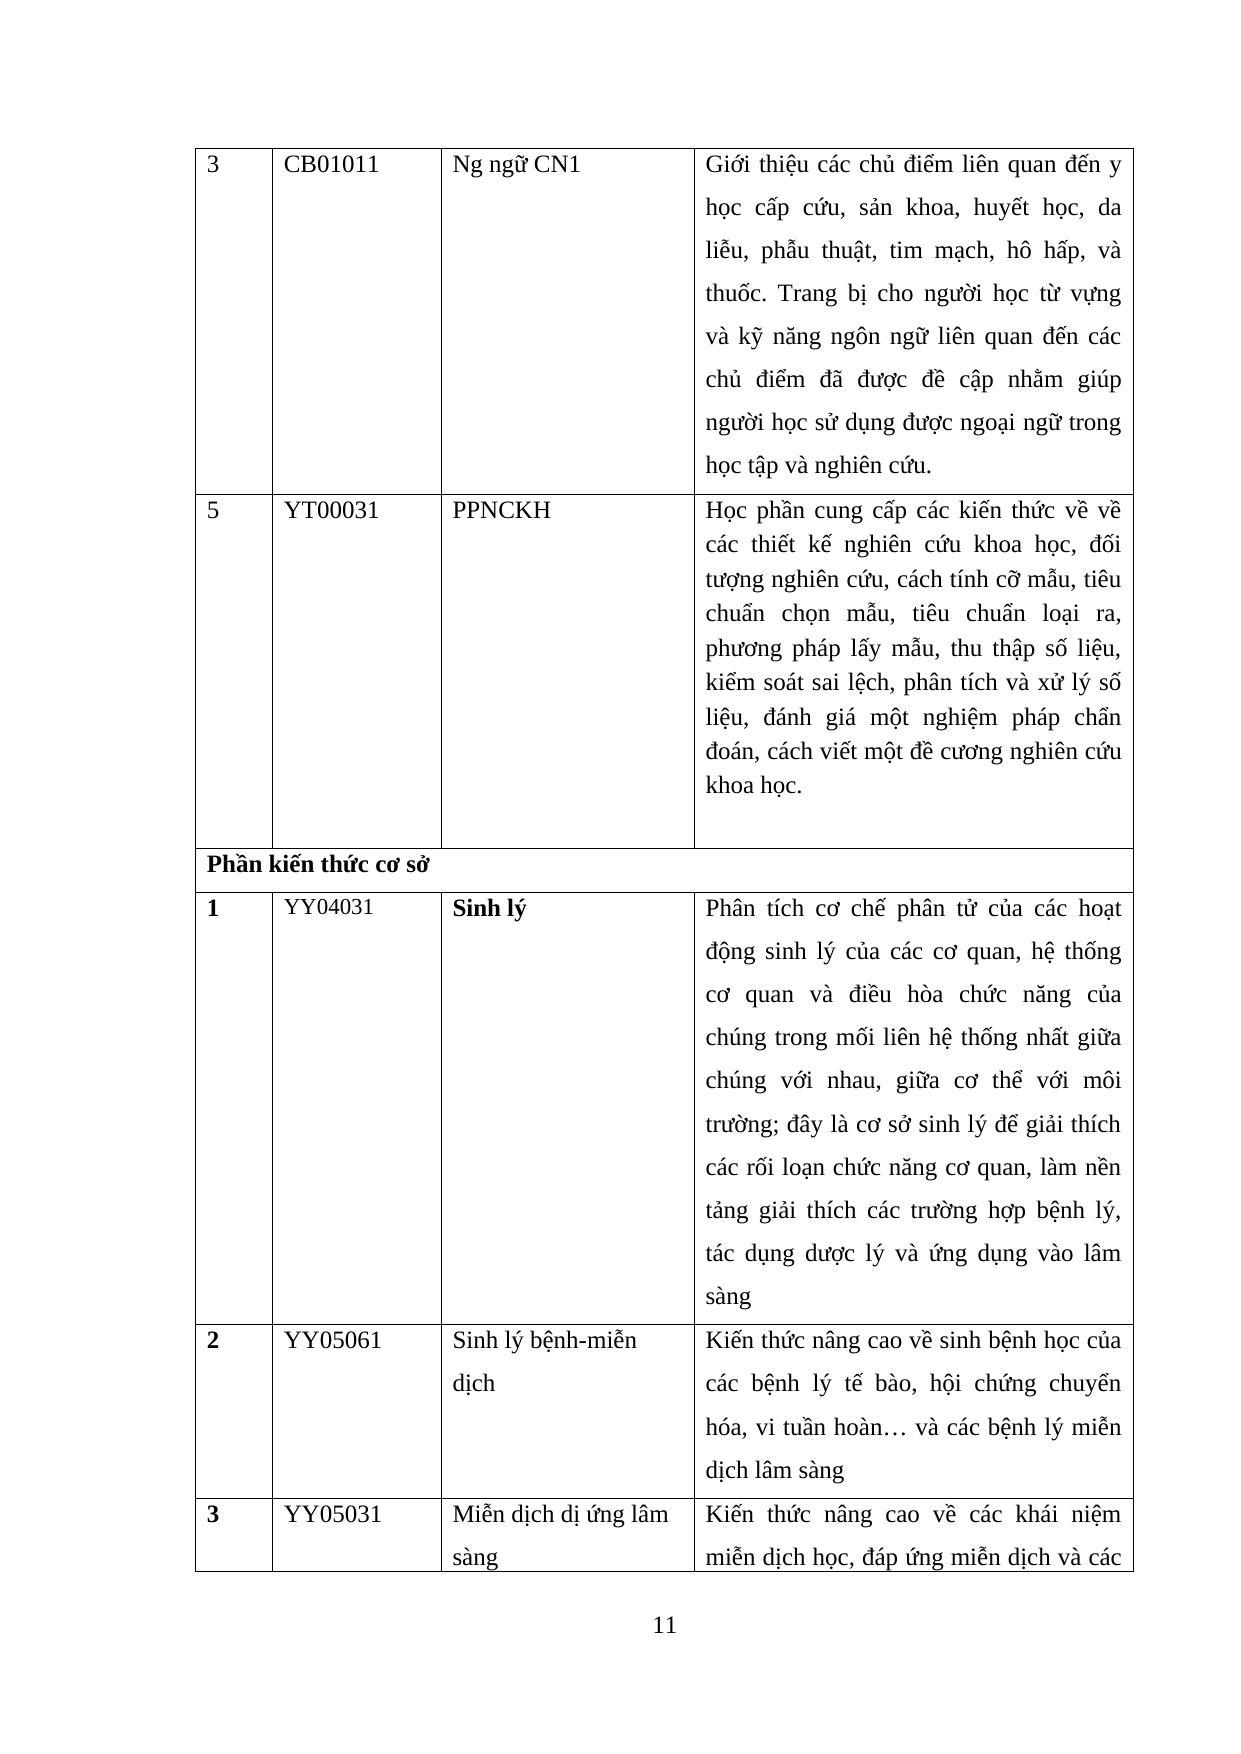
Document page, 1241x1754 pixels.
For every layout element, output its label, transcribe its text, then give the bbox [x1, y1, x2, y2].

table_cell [695, 1499, 1133, 1571]
table_cell YY05031 [273, 1499, 441, 1571]
table_cell CB01011 [273, 149, 441, 494]
table_cell Phân tích cơ chế phân tử của các hoạt động sinh lý của các cơ quan, hệ thống cơ quan và điều hòa chức năng của chúng trong mối liên hệ thống nhất giữa chúng với nhau, giữa cơ thể với môi trường; đây là cơ sở sinh lý để giải thích các rối loạn chức năng cơ quan, làm nền tảng giải thích các trường hợp bệnh lý, tác dụng dược lý và ứng dụng vào lâm sàng [695, 893, 1133, 1324]
table_cell 1 [196, 893, 272, 1324]
table_cell PPNCKH [442, 495, 694, 848]
table_cell YY05061 [273, 1325, 441, 1498]
table_cell Sinh lý bệnh-miễn dịch [442, 1325, 694, 1498]
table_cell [442, 1499, 694, 1571]
table_cell Giới thiệu các chủ điểm liên quan đến y học cấp cứu, sản khoa, huyết học, da liễu, phẫu thuật, tim mạch, hô hấp, và thuốc. Trang bị cho người học từ vựng và kỹ năng ngôn ngữ liên quan đến các chủ điểm đã được đề cập nhằm giúp người học sử dụng được ngoại ngữ trong học tập và nghiên cứu. [695, 149, 1133, 494]
table_cell 2 [196, 1325, 272, 1498]
table_cell YY04031 [273, 893, 441, 1324]
table_cell 5 [196, 495, 272, 848]
table_cell Sinh lý [442, 893, 694, 1324]
table_cell Học phần cung cấp các kiến thức về về các thiết kế nghiên cứu khoa học, đối tượng nghiên cứu, cách tính cỡ mẫu, tiêu chuẩn chọn mẫu, tiêu chuẩn loại ra, phương pháp lấy mẫu, thu thập số liệu, kiểm soát sai lệch, phân tích và xử lý số liệu, đánh giá một nghiệm pháp chẩn đoán, cách viết một đề cương nghiên cứu khoa học. [695, 495, 1133, 848]
table_cell 3 [196, 149, 272, 494]
table_cell Kiến thức nâng cao về sinh bệnh học của các bệnh lý tế bào, hội chứng chuyển hóa, vi tuần hoàn… và các bệnh lý miễn dịch lâm sàng [695, 1325, 1133, 1498]
table_cell 3 [196, 1499, 272, 1571]
table_cell Phần kiến thức cơ sở [196, 849, 1133, 892]
table_cell Ng ngữ CN1 [442, 149, 694, 494]
table_cell YT00031 [273, 495, 441, 848]
